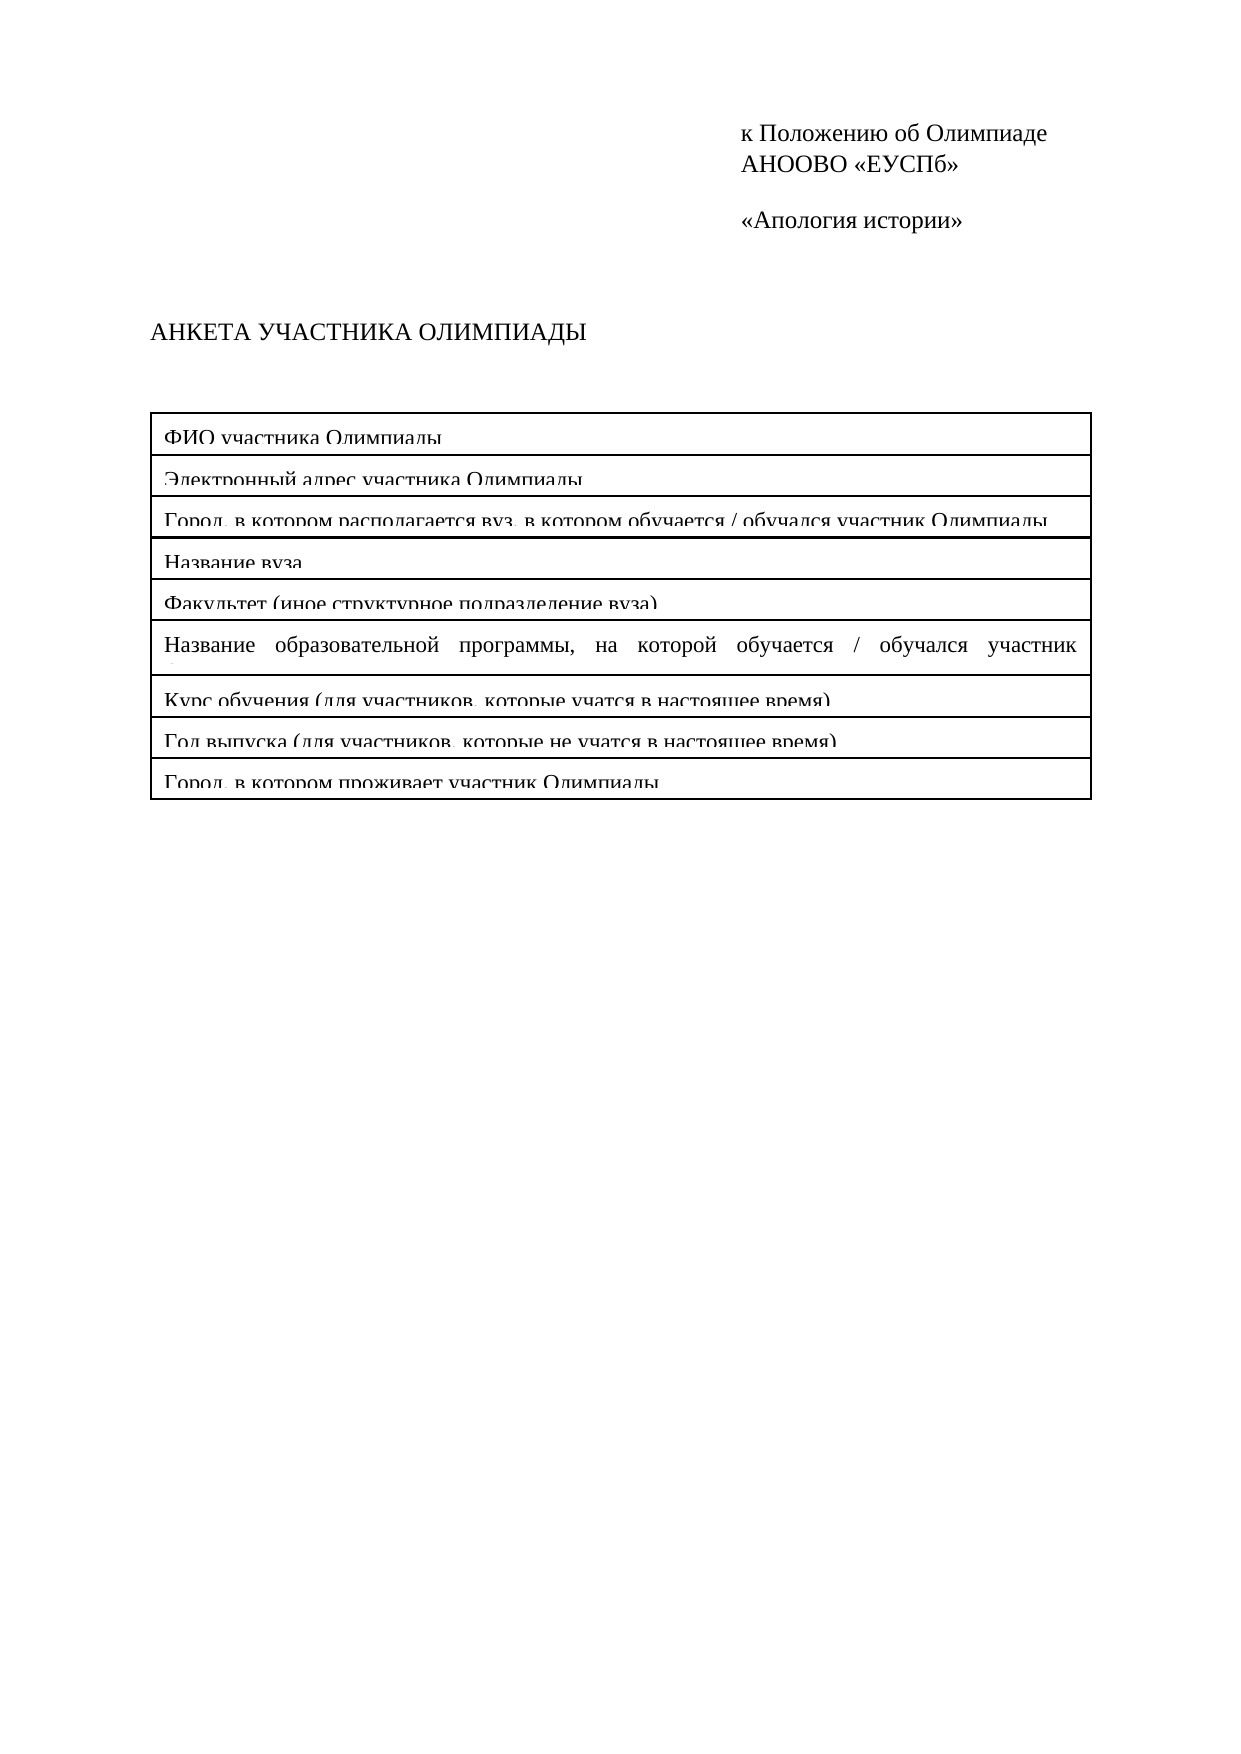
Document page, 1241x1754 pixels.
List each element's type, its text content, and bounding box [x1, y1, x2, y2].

text АНКЕТА УЧАСТНИКА ОЛИМПИАДЫ [150, 317, 1145, 346]
table_cell Электронный адрес участника Олимпиады [152, 456, 1090, 495]
table_cell Название вуза [152, 539, 1090, 578]
text к Положению об Олимпиаде АНООВО «ЕУСПб» [741, 118, 1152, 178]
text «Апология истории» [741, 206, 1152, 234]
table_header ФИО участника Олимпиады [152, 414, 1090, 454]
table_cell Город, в котором располагается вуз, в котором обучается / обучался участник Олимпиады [152, 497, 1090, 536]
table_cell Факультет (иное структурное подразделение вуза) [152, 580, 1090, 619]
table_cell Название образовательной программы, на которой обучается / обучался участник Олимпиады [152, 621, 1090, 674]
table_cell Год выпуска (для участников, которые не учатся в настоящее время) [152, 718, 1090, 757]
table_cell Город, в котором проживает участник Олимпиады [152, 759, 1090, 798]
table_cell Курс обучения (для участников, которые учатся в настоящее время) [152, 676, 1090, 716]
